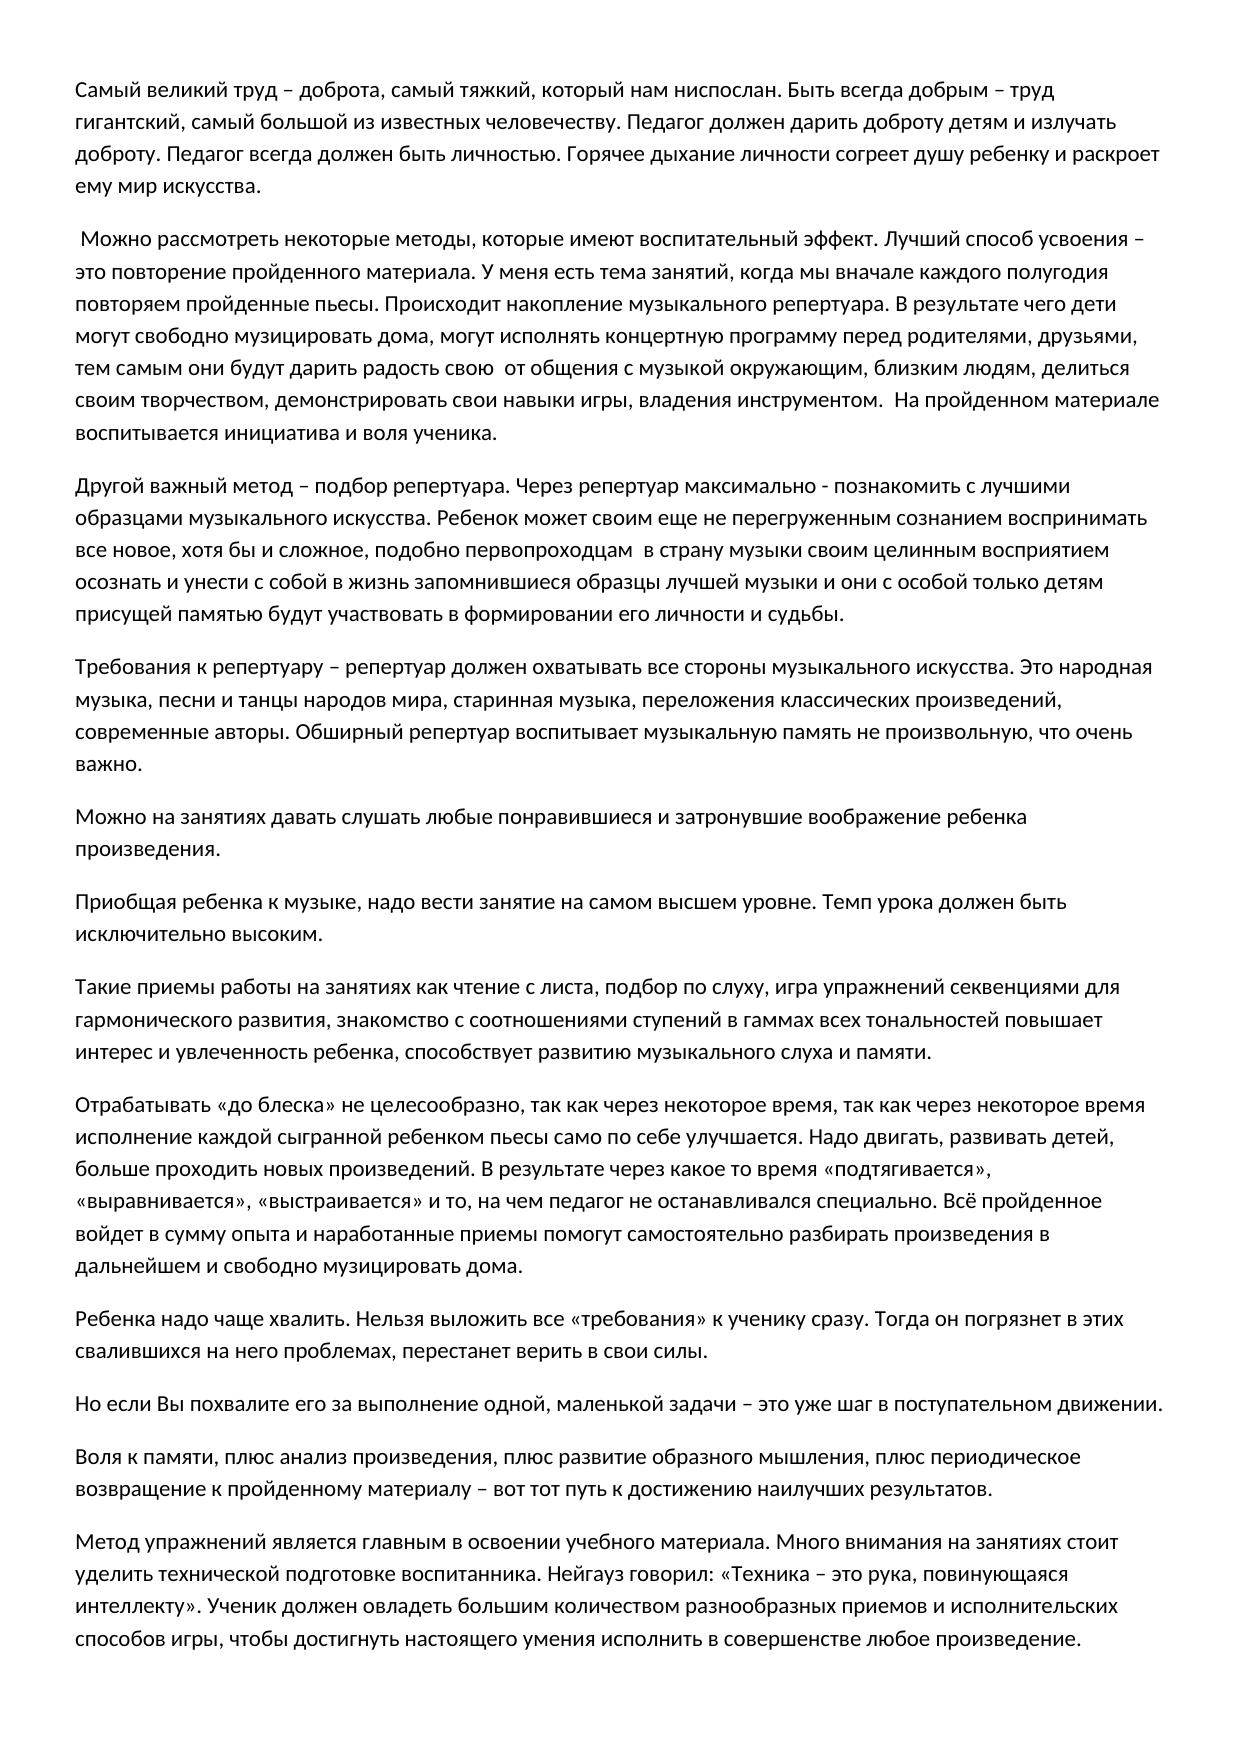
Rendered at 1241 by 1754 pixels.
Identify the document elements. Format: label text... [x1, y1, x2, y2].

text Такие приемы работы на занятиях как чтение с листа, подбор по слуху, игра упражнений секвенциями для гармонического развития, знакомство с соотношениями ступений в гаммах всех тональностей повышает интерес и увлеченность ребенка, способствует развитию музыкального слуха и памяти. [75, 972, 1165, 1065]
text Можно рассмотреть некоторые методы, которые имеют воспитательный эффект. Лучший способ усвоения – это повторение пройденного материала. У меня есть тема занятий, когда мы вначале каждого полугодия повторяем пройденные пьесы. Происходит накопление музыкального репертуара. В результате чего дети могут свободно музицировать дома, могут исполнять концертную программу перед родителями, друзьями, тем самым они будут дарить радость свою от общения с музыкой окружающим, близким людям, делиться своим творчеством, демонстрировать свои навыки игры, владения инструментом. На пройденном материале воспитывается инициатива и воля ученика. [75, 224, 1165, 446]
text Но если Вы похвалите его за выполнение одной, маленькой задачи – это уже шаг в поступательном движении. [75, 1389, 1165, 1417]
text Можно на занятиях давать слушать любые понравившиеся и затронувшие воображение ребенка произведения. [75, 802, 1165, 862]
text Ребенка надо чаще хвалить. Нельзя выложить все «требования» к ученику сразу. Тогда он погрязнет в этих свалившихся на него проблемах, перестанет верить в свои силы. [75, 1304, 1165, 1364]
text Приобщая ребенка к музыке, надо вести занятие на самом высшем уровне. Темп урока должен быть исключительно высоким. [75, 887, 1165, 947]
text Метод упражнений является главным в освоении учебного материала. Много внимания на занятиях стоит уделить технической подготовке воспитанника. Нейгауз говорил: «Техника – это рука, повинующаяся интеллекту». Ученик должен овладеть большим количеством разнообразных приемов и исполнительских способов игры, чтобы достигнуть настоящего умения исполнить в совершенстве любое произведение. [75, 1527, 1165, 1652]
text Отрабатывать «до блеска» не целесообразно, так как через некоторое время, так как через некоторое время исполнение каждой сыгранной ребенком пьесы само по себе улучшается. Надо двигать, развивать детей, больше проходить новых произведений. В результате через какое то время «подтягивается», «выравнивается», «выстраивается» и то, на чем педагог не останавливался специально. Всё пройденное войдет в сумму опыта и наработанные приемы помогут самостоятельно разбирать произведения в дальнейшем и свободно музицировать дома. [75, 1090, 1165, 1279]
text Самый великий труд – доброта, самый тяжкий, который нам ниспослан. Быть всегда добрым – труд гигантский, самый большой из известных человечеству. Педагог должен дарить доброту детям и излучать доброту. Педагог всегда должен быть личностью. Горячее дыхание личности согреет душу ребенку и раскроет ему мир искусства. [75, 75, 1165, 199]
text Требования к репертуару – репертуар должен охватывать все стороны музыкального искусства. Это народная музыка, песни и танцы народов мира, старинная музыка, переложения классических произведений, современные авторы. Обширный репертуар воспитывает музыкальную память не произвольную, что очень важно. [75, 652, 1165, 777]
text Другой важный метод – подбор репертуара. Через репертуар максимально - познакомить с лучшими образцами музыкального искусства. Ребенок может своим еще не перегруженным сознанием воспринимать все новое, хотя бы и сложное, подобно первопроходцам в страну музыки своим целинным восприятием осознать и унести с собой в жизнь запомнившиеся образцы лучшей музыки и они с особой только детям присущей памятью будут участвовать в формировании его личности и судьбы. [75, 471, 1165, 627]
text Воля к памяти, плюс анализ произведения, плюс развитие образного мышления, плюс периодическое возвращение к пройденному материалу – вот тот путь к достижению наилучших результатов. [75, 1442, 1165, 1502]
